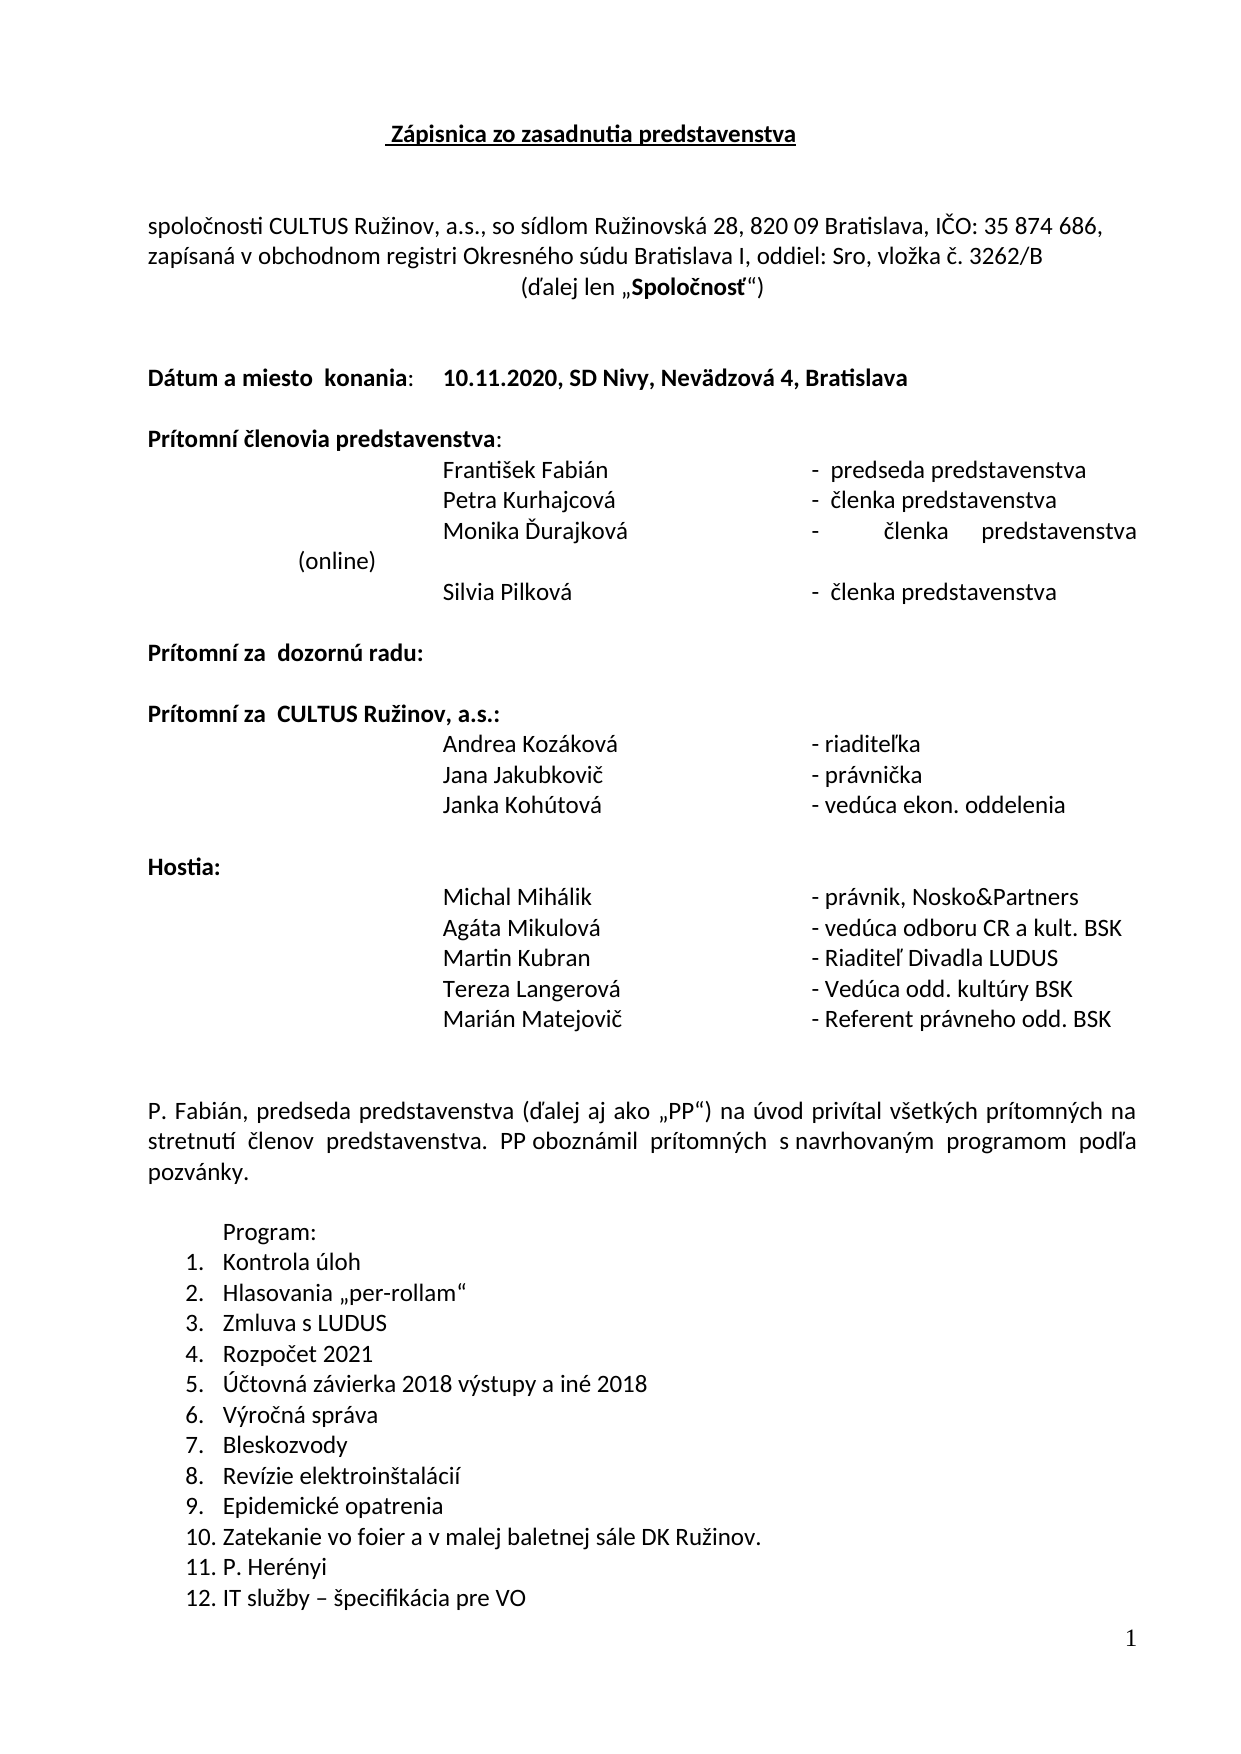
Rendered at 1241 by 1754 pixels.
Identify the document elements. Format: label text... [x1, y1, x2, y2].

text Prítomní členovia predstavenstva: [148, 423, 1137, 454]
list Zatekanie vo foier a v malej baletnej sále DK Ružinov. [185, 1521, 1062, 1551]
text Prítomní za CULTUS Ružinov, a.s.: [148, 698, 1137, 729]
list Zmluva s LUDUS [185, 1307, 1062, 1338]
text Petra Kurhajcová - členka predstavenstva [369, 484, 1137, 515]
text Janka Kohútová - vedúca ekon. oddelenia [443, 790, 1137, 820]
list Rozpočet 2021 [185, 1338, 1062, 1368]
text Hostia: [148, 851, 1137, 881]
text Agáta Mikulová - vedúca odboru CR a kult. BSK [443, 912, 1137, 942]
list Hlasovania „per-rollam“ [185, 1277, 1062, 1307]
text Monika Ďurajková - členka predstavenstva (online) [148, 515, 1137, 576]
text spoločnosti CULTUS Ružinov, a.s., so sídlom Ružinovská 28, 820 09 Bratislava, IČO: 35 874 686, zapísaná v obchodnom registri Okresného súdu Bratislava I, oddiel: Sro, vložka č. 3262/B [148, 210, 1137, 271]
text František Fabián - predseda predstavenstva [369, 454, 1137, 484]
list Revízie elektroinštalácií [185, 1460, 1062, 1490]
text Tereza Langerová - Vedúca odd. kultúry BSK [443, 973, 1137, 1003]
text P. Fabián, predseda predstavenstva (ďalej aj ako „PP“) na úvod privítal všetkých prítomných na stretnutí členov predstavenstva. PP oboznámil prítomných s navrhovaným programom podľa pozvánky. [148, 1095, 1137, 1186]
list Epidemické opatrenia [185, 1490, 1062, 1521]
text Andrea Kozáková - riaditeľka [443, 729, 1137, 759]
list Bleskozvody [185, 1429, 1062, 1460]
text Martin Kubran - Riaditeľ Divadla LUDUS [443, 942, 1137, 973]
text (ďalej len „Spoločnosť“) [148, 271, 1137, 301]
text Jana Jakubkovič - právnička [443, 759, 1137, 790]
list Účtovná závierka 2018 výstupy a iné 2018 [185, 1368, 1062, 1399]
list Výročná správa [185, 1399, 1062, 1429]
text Zápisnica zo zasadnutia predstavenstva [148, 118, 1034, 149]
list P. Herényi [185, 1551, 1062, 1582]
text Prítomní za dozornú radu: [148, 637, 1137, 668]
list Program: [223, 1216, 1062, 1246]
text Michal Mihálik - právnik, Nosko&Partners [443, 881, 1137, 912]
text Dátum a miesto konania: 10.11.2020, SD Nivy, Nevädzová 4, Bratislava [148, 362, 1137, 393]
list Kontrola úloh [185, 1246, 1062, 1277]
text Marián Matejovič - Referent právneho odd. BSK [443, 1003, 1137, 1034]
text Silvia Pilková - členka predstavenstva [148, 576, 1137, 607]
list IT služby – špecifikácia pre VO [185, 1582, 1062, 1612]
